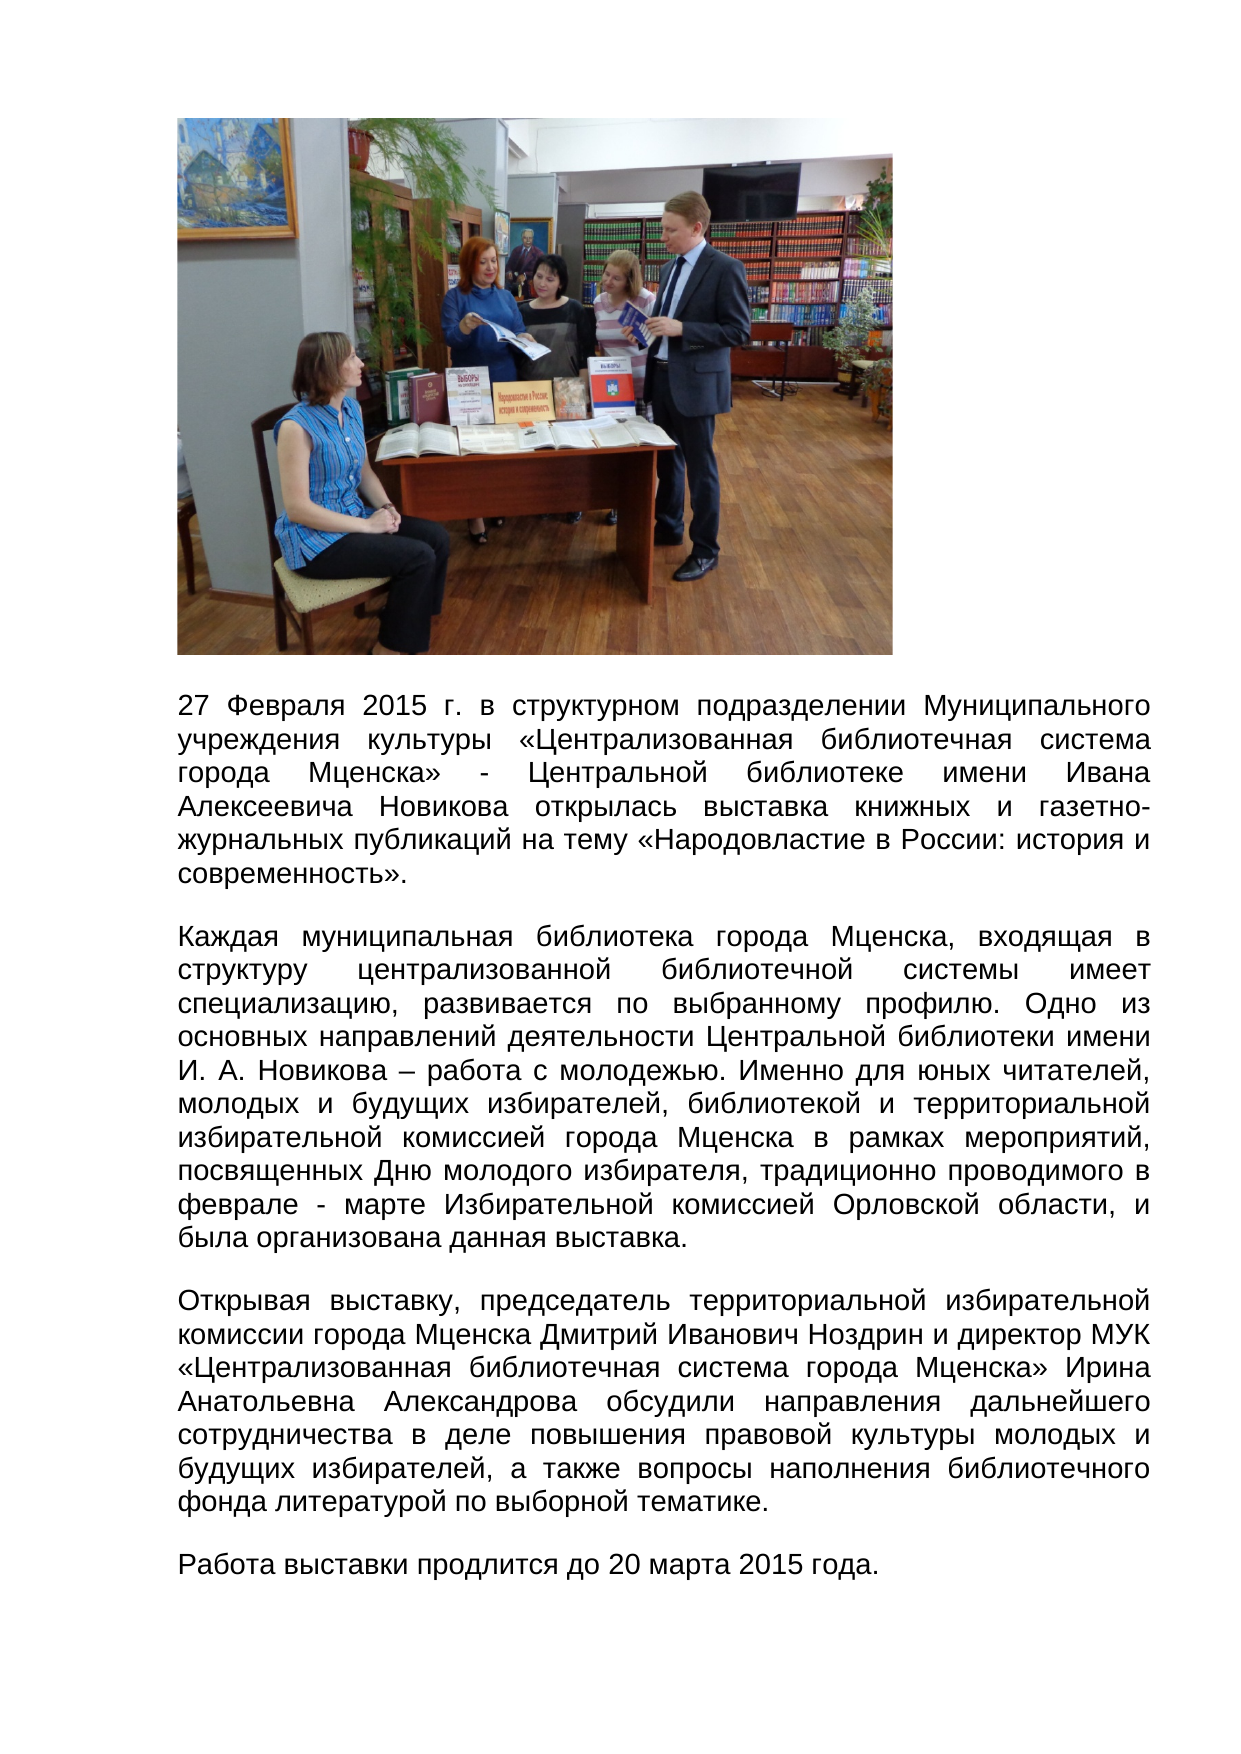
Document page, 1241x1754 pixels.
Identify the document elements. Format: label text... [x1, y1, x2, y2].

picture [177, 118, 893, 655]
text Работа выставки продлится до 20 марта 2015 года. [177, 1547, 1152, 1581]
text Открывая выставку, председатель территориальной избирательной комиссии города Мценска Дмитрий Иванович Ноздрин и директор МУК «Централизованная библиотечная система города Мценска» Ирина Анатольевна Александрова обсудили направления дальнейшего сотрудничества в деле повышения правовой культуры молодых и будущих избирателей, а также вопросы наполнения библиотечного фонда литературой по выборной тематике. [177, 1283, 1152, 1518]
text 27 Февраля 2015 г. в структурном подразделении Муниципального учреждения культуры «Централизованная библиотечная система города Мценска» - Центральной библиотеке имени Ивана Алексеевича Новикова открылась выставка книжных и газетно-журнальных публикаций на тему «Народовластие в России: история и современность». [177, 688, 1152, 889]
text Каждая муниципальная библиотека города Мценска, входящая в структуру централизованной библиотечной системы имеет специализацию, развивается по выбранному профилю. Одно из основных направлений деятельности Центральной библиотеки имени И. А. Новикова – работа с молодежью. Именно для юных читателей, молодых и будущих избирателей, библиотекой и территориальной избирательной комиссией города Мценска в рамках мероприятий, посвященных Дню молодого избирателя, традиционно проводимого в феврале - марте Избирательной комиссией Орловской области, и была организована данная выставка. [177, 918, 1152, 1254]
